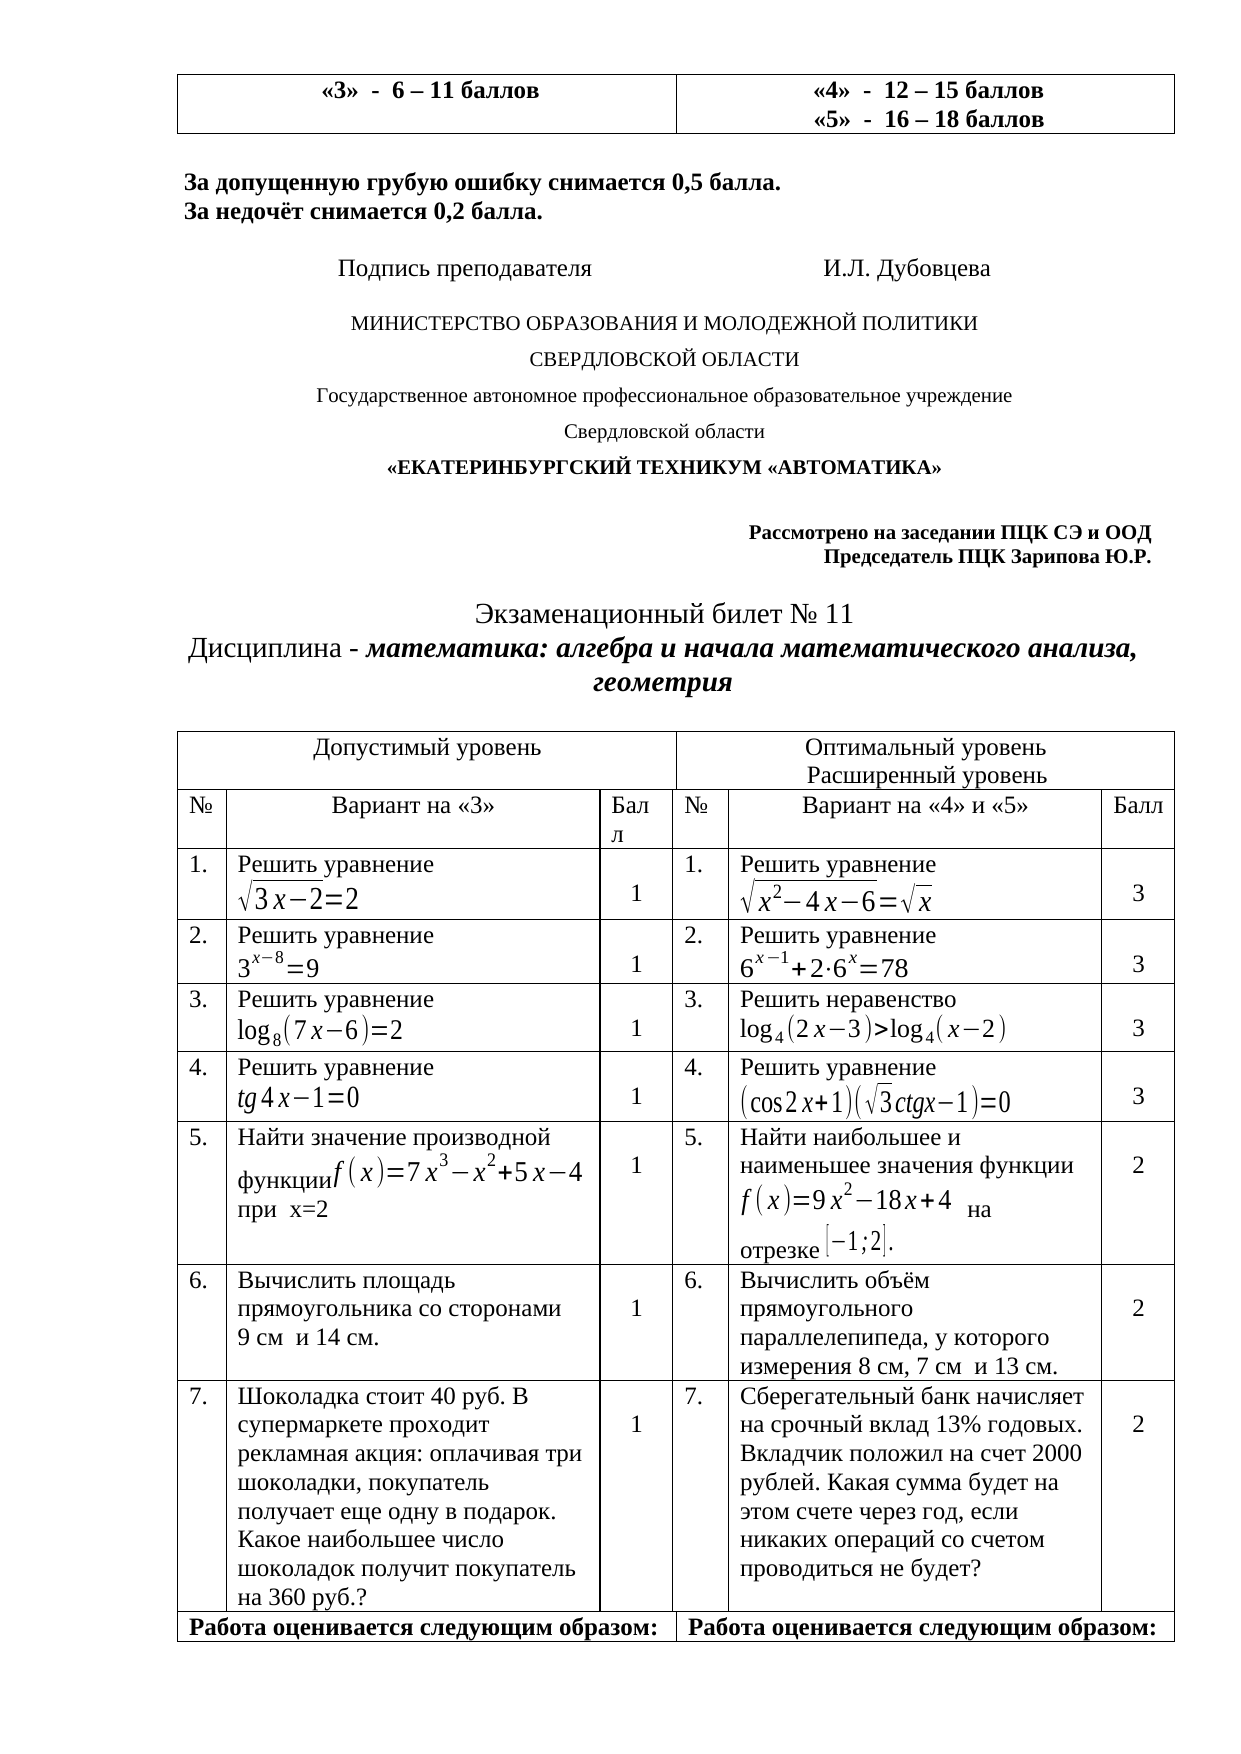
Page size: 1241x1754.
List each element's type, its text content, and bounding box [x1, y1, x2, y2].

table_cell 1 [601, 920, 672, 983]
text СВЕРДЛОВСКОЙ ОБЛАСТИ [177, 347, 1152, 371]
table_cell 6. [178, 1265, 226, 1380]
text Государственное автономное профессиональное образовательное учреждение [177, 383, 1152, 407]
table_cell Решить уравнение [729, 920, 1101, 983]
table_cell 3. [178, 984, 226, 1051]
table_cell 4. [673, 1052, 728, 1121]
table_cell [677, 75, 1174, 132]
table_cell 2 [1102, 1122, 1174, 1264]
table_cell 2 [1102, 1265, 1174, 1380]
text Дисциплина - математика: алгебра и начала математического анализа, геометрия [177, 630, 1152, 697]
table_cell Решить уравнение [227, 984, 599, 1051]
table_cell 1 [601, 984, 672, 1051]
table_cell 3. [673, 984, 728, 1051]
table_cell 4. [178, 1052, 226, 1121]
text Рассмотрено на заседании ПЦК СЭ и ООД [177, 520, 1152, 544]
table_cell Решить уравнение [227, 849, 599, 919]
table_cell 1 [601, 1122, 672, 1264]
text За допущенную грубую ошибку снимается 0,5 балла. [177, 167, 1152, 196]
table_cell 5. [673, 1122, 728, 1264]
table_cell Шоколадка стоит 40 руб. В супермаркете проходит рекламная акция: оплачивая три шоколадки, покупатель получает еще одну в подарок. Какое наибольшее число шоколадок получит покупатель на 360 руб.? [227, 1381, 599, 1611]
table_cell Вычислить объём прямоугольного параллелепипеда, у которого измерения , и . [729, 1265, 1101, 1380]
table_cell 3 [1102, 1052, 1174, 1121]
table_cell 1. [673, 849, 728, 919]
text МИНИСТЕРСТВО ОБРАЗОВАНИЯ И МОЛОДЕЖНОЙ ПОЛИТИКИ [177, 311, 1152, 335]
table_cell 5. [178, 1122, 226, 1264]
text «ЕКАТЕРИНБУРГСКИЙ ТЕХНИКУМ «АВТОМАТИКА» [177, 455, 1152, 479]
table_cell 1 [601, 1381, 672, 1611]
table_cell Балл [1102, 790, 1174, 848]
table_cell 2 [1102, 1381, 1174, 1611]
table_cell Решить уравнение [729, 849, 1101, 919]
table_cell Решить уравнение [729, 1052, 1101, 1121]
table_cell Найти значение производной функции при x=2 [227, 1122, 599, 1264]
table_header Допустимый уровень [178, 732, 676, 789]
table_cell 2. [673, 920, 728, 983]
text За недочёт снимается 0,2 балла. [177, 196, 1152, 224]
table_cell Вычислить площадь прямоугольника со сторонами и . [227, 1265, 599, 1380]
table_cell Сберегательный банк начисляет на срочный вклад 13% годовых. Вкладчик положил на счет 2000 рублей. Какая сумма будет на этом счете через год, если никаких операций со счетом проводиться не будет? [729, 1381, 1101, 1611]
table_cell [178, 75, 676, 132]
table_cell Решить уравнение [227, 1052, 599, 1121]
table_cell № [673, 790, 728, 848]
table_cell Найти наибольшее и наименьшее значения функции на отрезке [729, 1122, 1101, 1264]
table_cell Вариант на «3» [227, 790, 599, 848]
table_header Оптимальный уровень Расширенный уровень [677, 732, 1174, 789]
text Экзаменационный билет № 11 [177, 597, 1152, 630]
table_cell 1. [178, 849, 226, 919]
table_cell Балл [601, 790, 672, 848]
text Подпись преподавателя И.Л. Дубовцева [177, 253, 1152, 282]
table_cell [677, 1612, 1174, 1641]
table_cell № [178, 790, 226, 848]
table_cell Решить неравенство [729, 984, 1101, 1051]
table_cell 7. [673, 1381, 728, 1611]
table_cell 7. [178, 1381, 226, 1611]
table_cell 1 [601, 849, 672, 919]
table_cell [178, 1612, 676, 1641]
table_cell 1 [601, 1052, 672, 1121]
text Свердловской области [177, 419, 1152, 443]
text Председатель ПЦК Зарипова Ю.Р. [177, 544, 1152, 568]
table_cell Вариант на «4» и «5» [729, 790, 1101, 848]
table_cell Решить уравнение [227, 920, 599, 983]
table_cell 1 [601, 1265, 672, 1380]
table_cell 2. [178, 920, 226, 983]
table_cell 6. [673, 1265, 728, 1380]
table_cell 3 [1102, 849, 1174, 919]
table_cell 3 [1102, 984, 1174, 1051]
table_cell 3 [1102, 920, 1174, 983]
